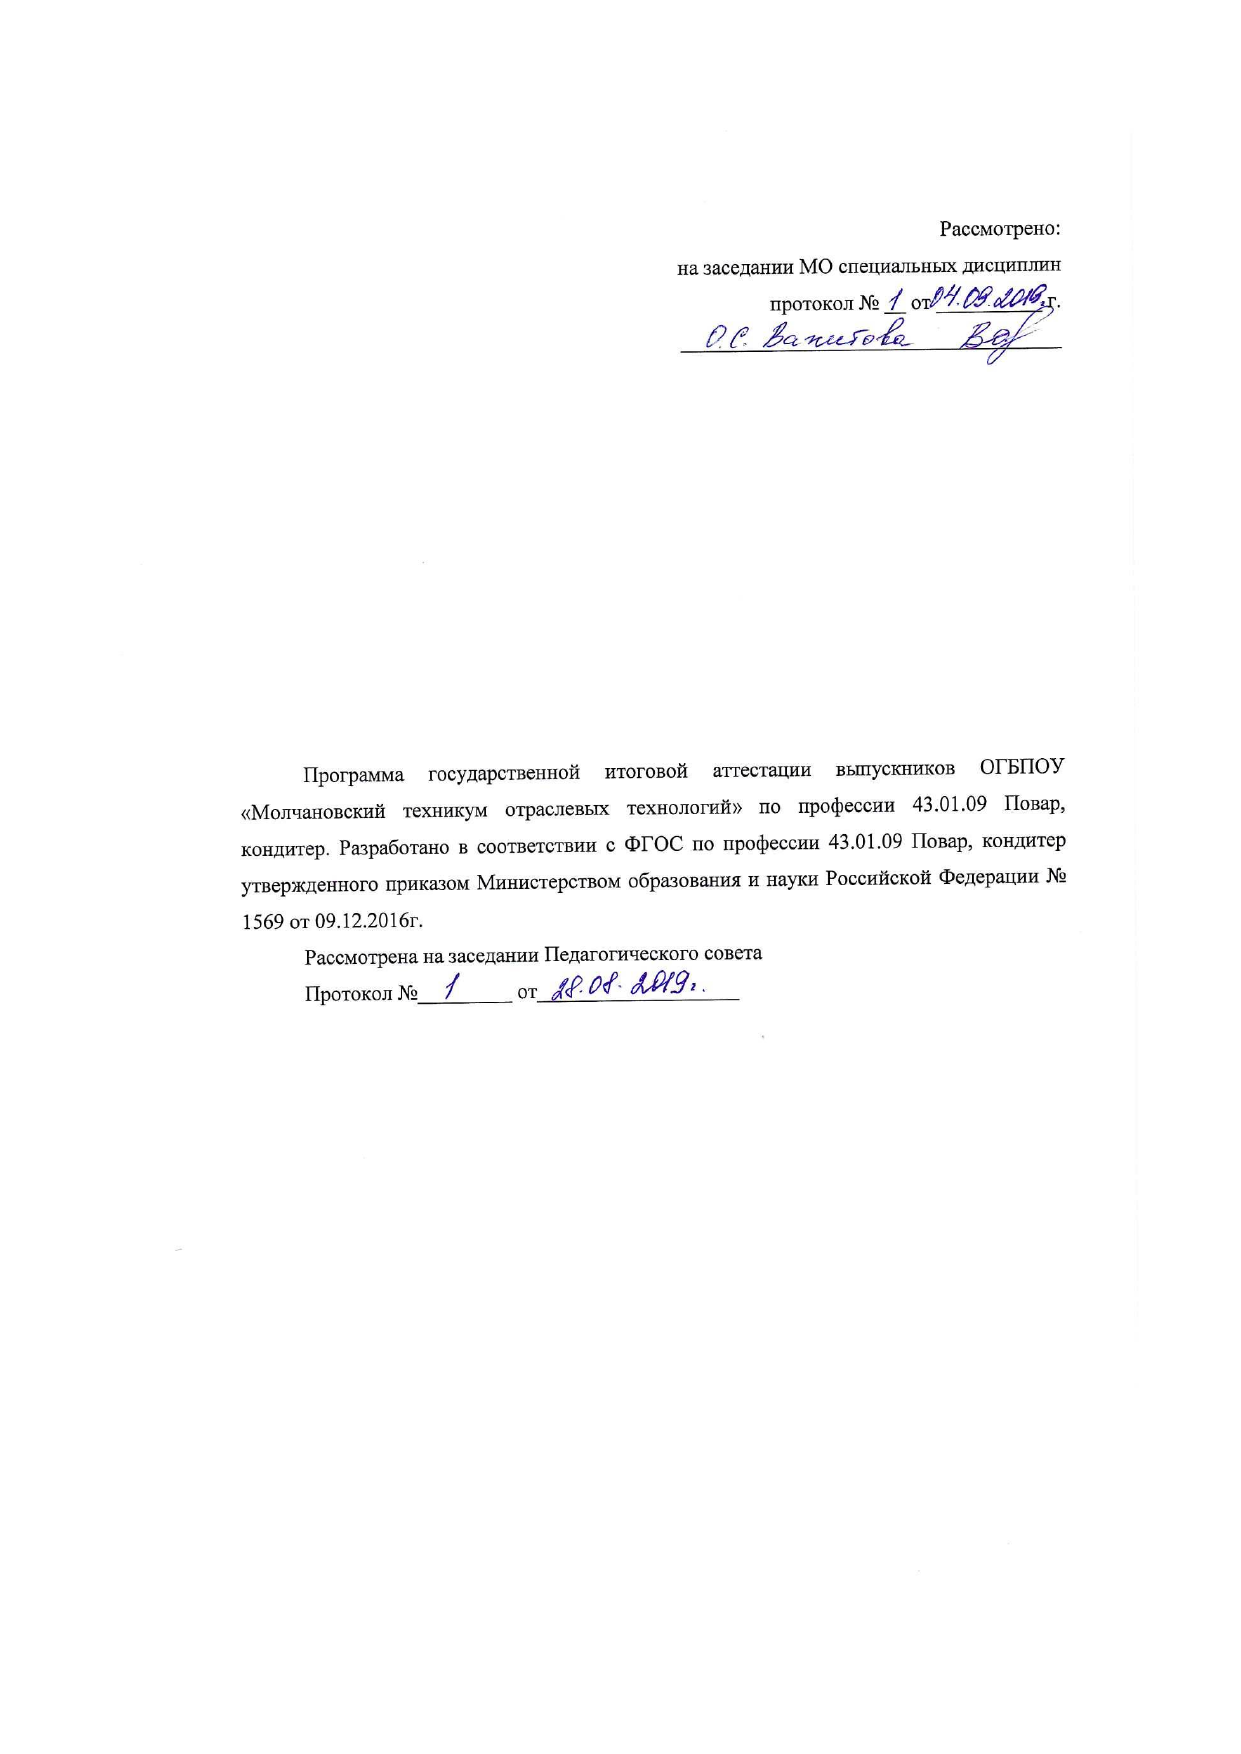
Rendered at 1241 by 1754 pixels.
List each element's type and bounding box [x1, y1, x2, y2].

picture [103, 118, 1152, 1602]
